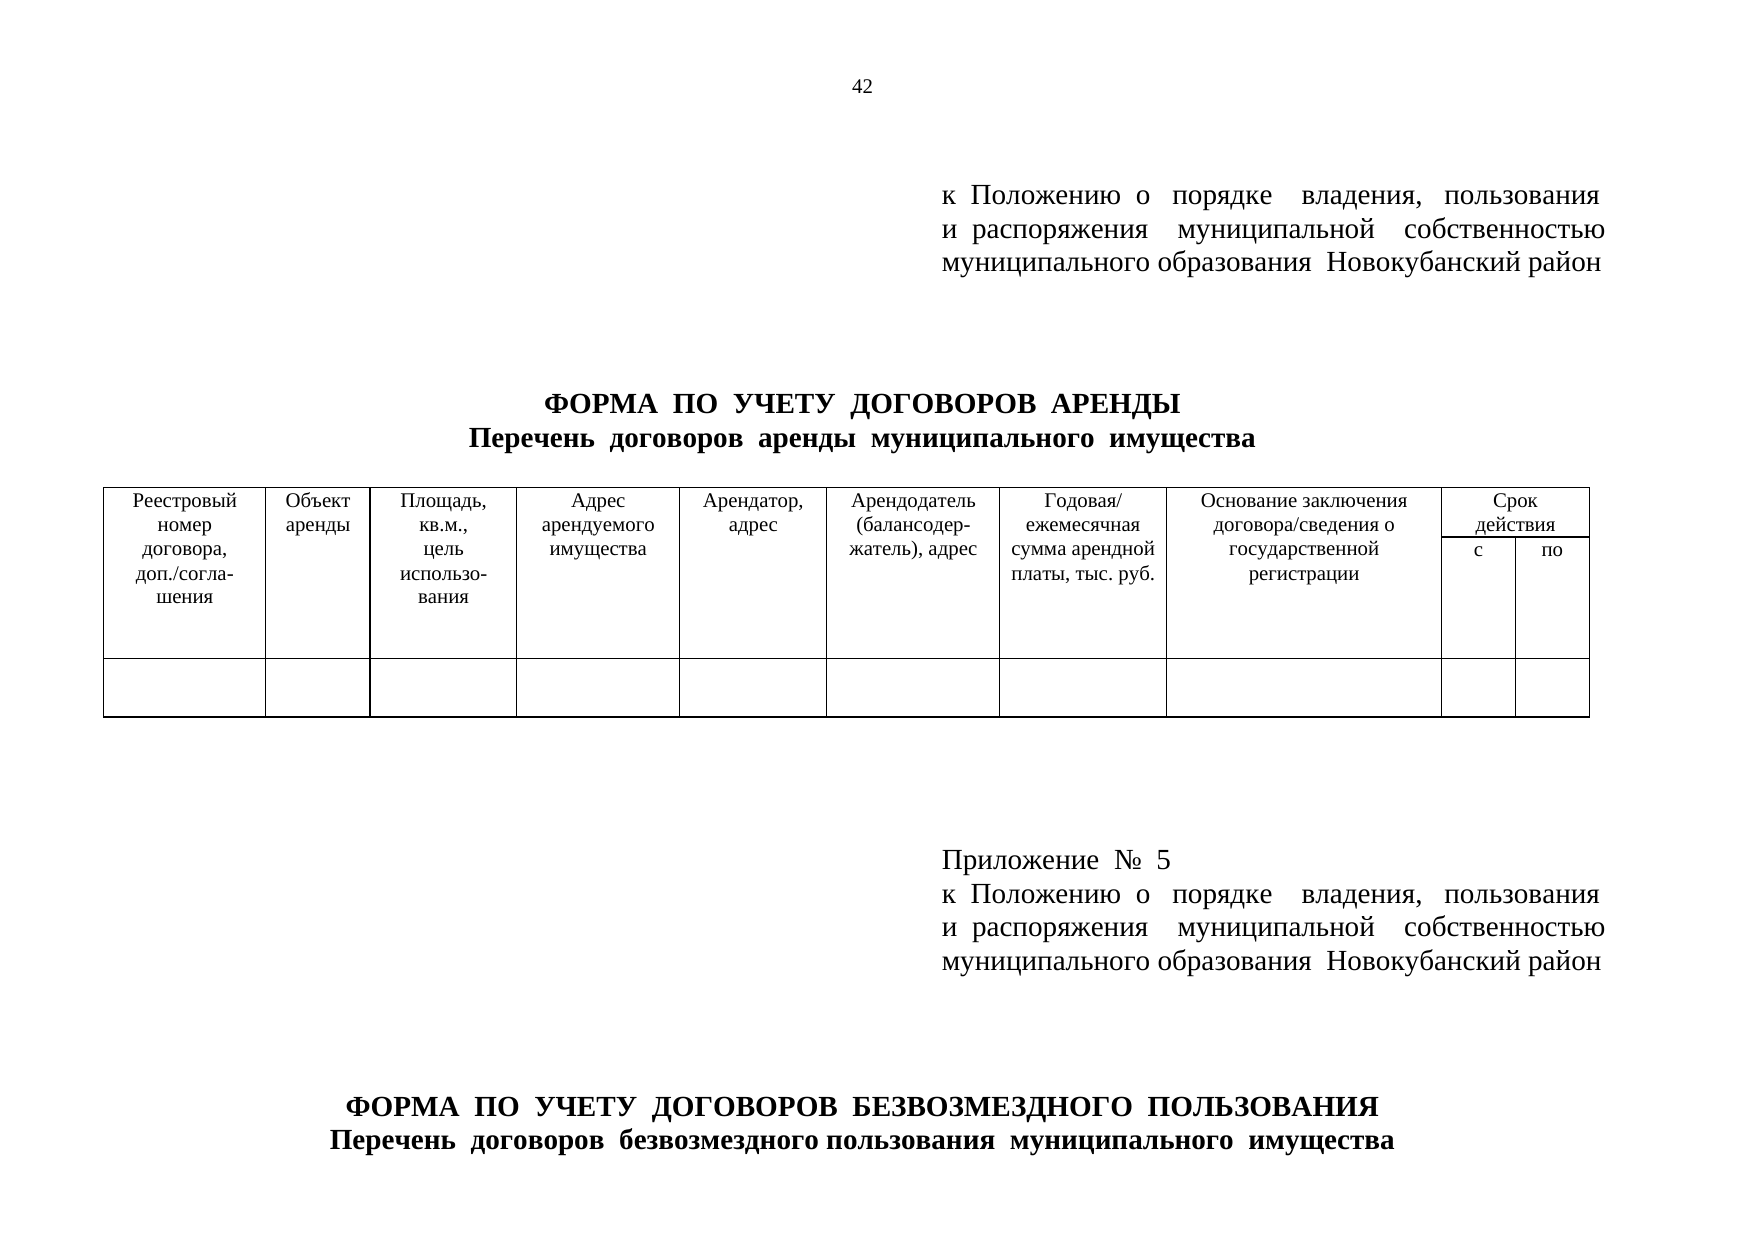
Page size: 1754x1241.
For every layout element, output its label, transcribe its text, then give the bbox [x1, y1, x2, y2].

table_header Приложение № 5 к Положению о порядке владения, пользования и распоряжения муниципальной собственностью муниципального образования Новокубанский район [930, 842, 1618, 1036]
table_cell [1442, 659, 1515, 716]
table_header Основание заключения договора/сведения о государственной регистрации [1167, 488, 1441, 658]
table_cell [1167, 659, 1441, 716]
table_header Объект аренды [266, 488, 369, 658]
table_cell по [1516, 538, 1589, 658]
table_cell [266, 659, 369, 716]
table_cell [371, 659, 516, 716]
table_cell [1000, 659, 1166, 716]
table_cell [1516, 659, 1589, 716]
table_header Арендодатель (балансодер-жатель), адрес [827, 488, 999, 658]
text ФОРМА ПО УЧЕТУ ДОГОВОРОВ БЕЗВОЗМЕЗДНОГО ПОЛЬЗОВАНИЯ [89, 1089, 1636, 1122]
text ФОРМА ПО УЧЕТУ ДОГОВОРОВ АРЕНДЫ [89, 387, 1636, 420]
text Перечень договоров аренды муниципального имущества [89, 420, 1636, 454]
table_header Реестровый номер договора, доп./согла-шения [104, 488, 265, 658]
table_cell с [1442, 538, 1515, 658]
table_cell [827, 659, 999, 716]
table_header Срок действия [1442, 488, 1589, 536]
table_header Адрес арендуемого имущества [517, 488, 679, 658]
table_header Годовая/ ежемесячная сумма арендной платы, тыс. руб. [1000, 488, 1166, 658]
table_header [930, 177, 1618, 334]
table_cell [517, 659, 679, 716]
table_cell [680, 659, 826, 716]
text Перечень договоров безвозмездного пользования муниципального имущества [89, 1122, 1636, 1156]
table_header Арендатор, адрес [680, 488, 826, 658]
table_cell [104, 659, 265, 716]
table_header Площадь, кв.м., цель использо-вания [371, 488, 516, 658]
